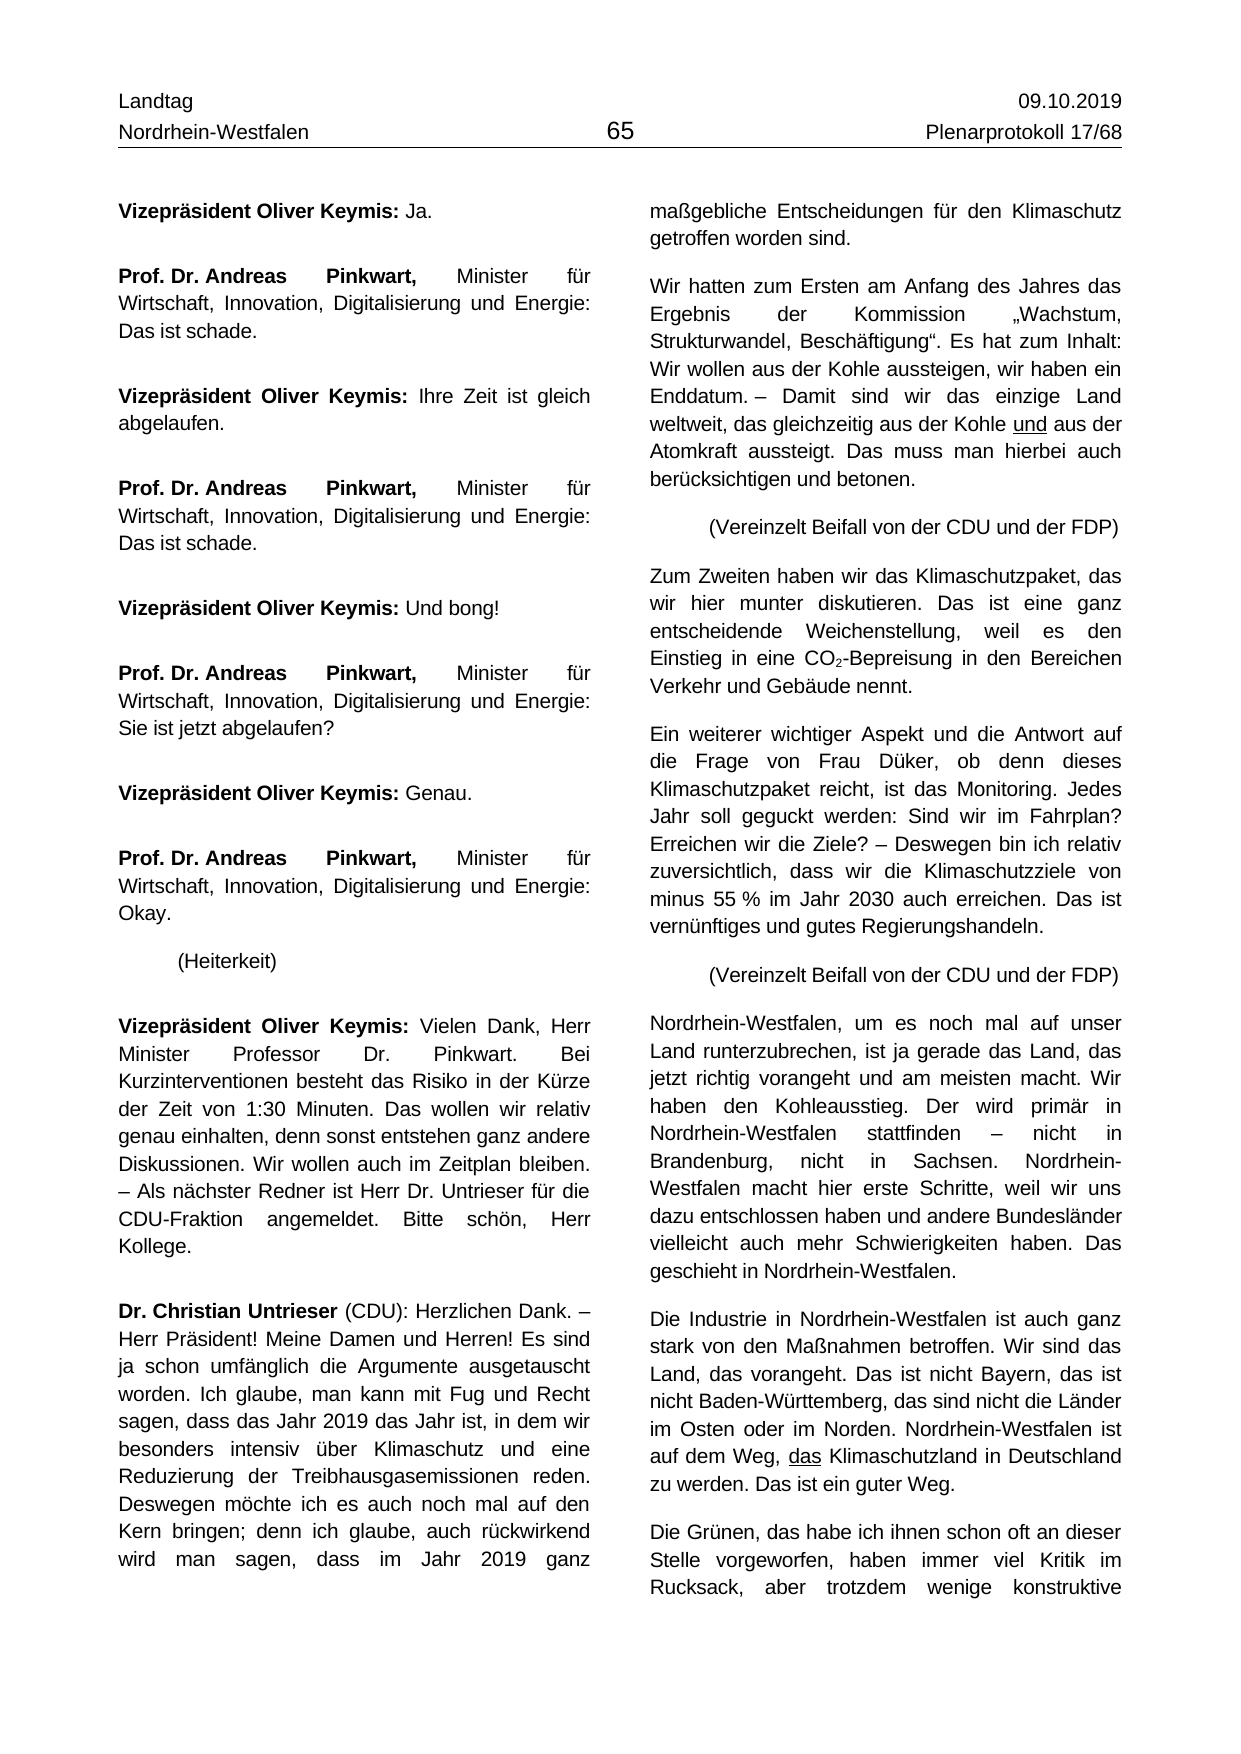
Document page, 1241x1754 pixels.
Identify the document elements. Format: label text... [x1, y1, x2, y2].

text Prof. Dr. Andreas Pinkwart, Minister für Wirtschaft, Innovation, Digitalisierung und Energie: Das ist schade. [118, 263, 591, 342]
text Prof. Dr. Andreas Pinkwart, Minister für Wirtschaft, Innovation, Digitalisierung und Energie: Okay. [118, 846, 591, 925]
text Vizepräsident Oliver Keymis: Ihre Zeit ist gleich abgelaufen. [118, 383, 591, 435]
text Wir hatten zum Ersten am Anfang des Jahres das Ergebnis der Kommission „Wachstum, Strukturwandel, Beschäftigung“. Es hat zum Inhalt: Wir wollen aus der Kohle aussteigen, wir haben ein Enddatum. – Damit sind wir das einzige Land weltweit, das gleichzeitig aus der Kohle und aus der Atomkraft aussteigt. Das muss man hierbei auch berücksichtigen und betonen. [649, 274, 1122, 491]
text Prof. Dr. Andreas Pinkwart, Minister für Wirtschaft, Innovation, Digitalisierung und Energie: Das ist schade. [118, 476, 591, 555]
text (Heiterkeit) [177, 949, 591, 973]
text Vizepräsident Oliver Keymis: Vielen Dank, Herr Minister Professor Dr. Pinkwart. Bei Kurzinterventionen besteht das Risiko in der Kürze der Zeit von 1:30 Minuten. Das wollen wir relativ genau einhalten, denn sonst entstehen ganz andere Diskussionen. Wir wollen auch im Zeitplan bleiben. – Als nächster Redner ist Herr Dr. Untrieser für die CDU-Fraktion angemeldet. Bitte schön, Herr Kollege. [118, 1014, 591, 1258]
text Vizepräsident Oliver Keymis: Genau. [118, 781, 591, 805]
text Vizepräsident Oliver Keymis: Und bong! [118, 596, 591, 620]
text Die Industrie in Nordrhein-Westfalen ist auch ganz stark von den Maßnahmen betroffen. Wir sind das Land, das vorangeht. Das ist nicht Bayern, das ist nicht Baden-Württemberg, das sind nicht die Länder im Osten oder im Norden. Nordrhein-Westfalen ist auf dem Weg, das Klimaschutzland in Deutschland zu werden. Das ist ein guter Weg. [649, 1307, 1122, 1496]
text Dr. Christian Untrieser (CDU): Herzlichen Dank. – Herr Präsident! Meine Damen und Herren! Es sind ja schon umfänglich die Argumente ausgetauscht worden. Ich glaube, man kann mit Fug und Recht sagen, dass das Jahr 2019 das Jahr ist, in dem wir besonders intensiv über Klimaschutz und eine Reduzierung der Treibhausgasemissionen reden. Deswegen möchte ich es auch noch mal auf den Kern bringen; denn ich glaube, auch rückwirkend wird man sagen, dass im Jahr 2019 ganz maßgebliche Entscheidungen für den Klimaschutz getroffen worden sind. [118, 1299, 591, 1571]
text Vizepräsident Oliver Keymis: Ja. [118, 198, 591, 222]
text (Vereinzelt Beifall von der CDU und der FDP) [709, 515, 1122, 539]
text Nordrhein-Westfalen, um es noch mal auf unser Land runterzubrechen, ist ja gerade das Land, das jetzt richtig vorangeht und am meisten macht. Wir haben den Kohleausstieg. Der wird primär in Nordrhein-Westfalen stattfinden – nicht in Brandenburg, nicht in Sachsen. Nordrhein-Westfalen macht hier erste Schritte, weil wir uns dazu entschlossen haben und andere Bundesländer vielleicht auch mehr Schwierigkeiten haben. Das geschieht in Nordrhein-Westfalen. [649, 1011, 1122, 1282]
text Zum Zweiten haben wir das Klimaschutzpaket, das wir hier munter diskutieren. Das ist eine ganz entscheidende Weichenstellung, weil es den Einstieg in eine CO2-Bepreisung in den Bereichen Verkehr und Gebäude nennt. [649, 563, 1122, 697]
text Ein weiterer wichtiger Aspekt und die Antwort auf die Frage von Frau Düker, ob denn dieses Klimaschutzpaket reicht, ist das Monitoring. Jedes Jahr soll geguckt werden: Sind wir im Fahrplan? Erreichen wir die Ziele? – Deswegen bin ich relativ zuversichtlich, dass wir die Klimaschutzziele von minus 55 % im Jahr 2030 auch erreichen. Das ist vernünftiges und gutes Regierungshandeln. [649, 722, 1122, 938]
text Prof. Dr. Andreas Pinkwart, Minister für Wirtschaft, Innovation, Digitalisierung und Energie: Sie ist jetzt abgelaufen? [118, 661, 591, 740]
text (Vereinzelt Beifall von der CDU und der FDP) [709, 963, 1122, 987]
